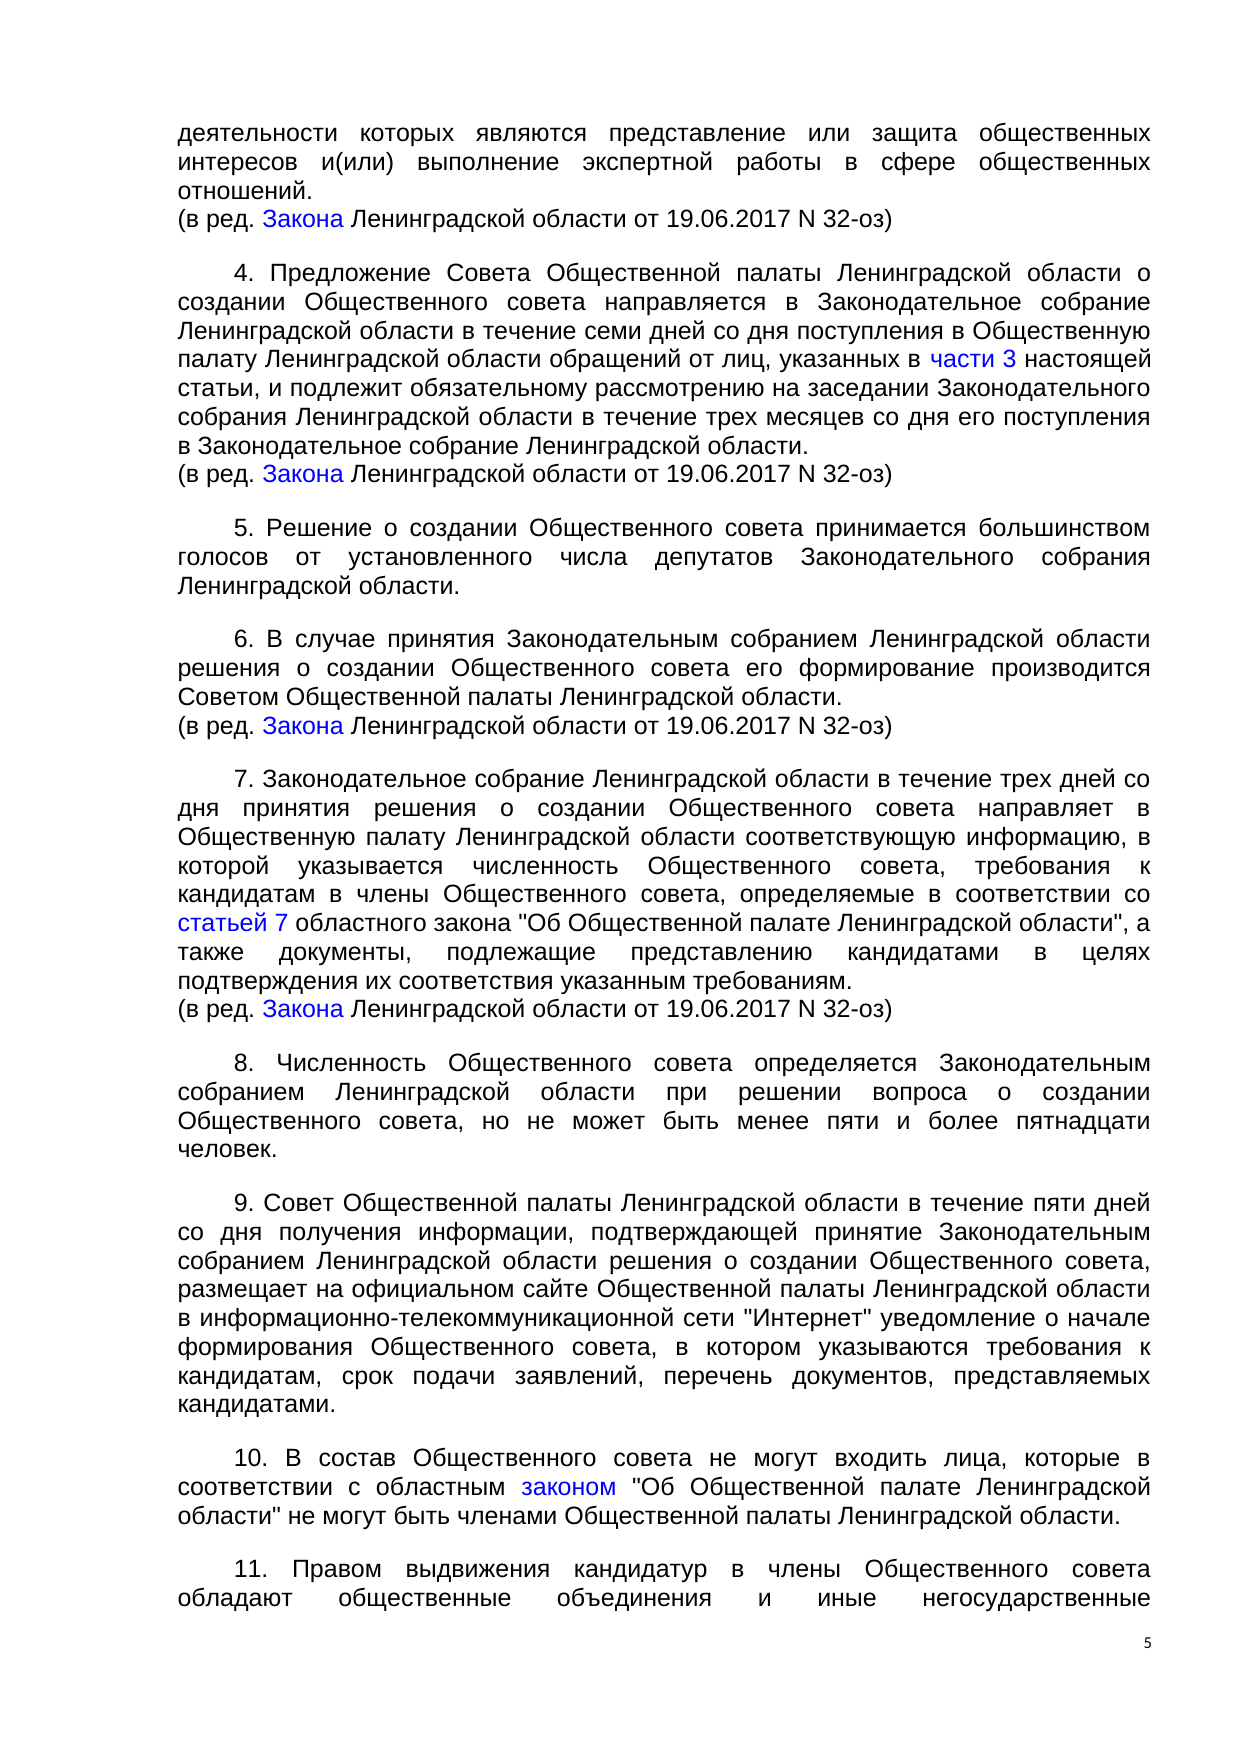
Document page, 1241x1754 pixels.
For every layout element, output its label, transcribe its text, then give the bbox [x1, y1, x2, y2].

text 9. Совет Общественной палаты Ленинградской области в течение пяти дней со дня получения информации, подтверждающей принятие Законодательным собранием Ленинградской области решения о создании Общественного совета, размещает на официальном сайте Общественной палаты Ленинградской области в информационно-телекоммуникационной сети "Интернет" уведомление о начале формирования Общественного совета, в котором указываются требования к кандидатам, срок подачи заявлений, перечень документов, представляемых кандидатами. [177, 1188, 1152, 1418]
text 4. Предложение Совета Общественной палаты Ленинградской области о создании Общественного совета направляется в Законодательное собрание Ленинградской области в течение семи дней со дня поступления в Общественную палату Ленинградской области обращений от лиц, указанных в части 3 настоящей статьи, и подлежит обязательному рассмотрению на заседании Законодательного собрания Ленинградской области в течение трех месяцев со дня его поступления в Законодательное собрание Ленинградской области. [177, 258, 1152, 459]
text 10. В состав Общественного совета не могут входить лица, которые в соответствии с областным законом "Об Общественной палате Ленинградской области" не могут быть членами Общественной палаты Ленинградской области. [177, 1443, 1152, 1529]
text (в ред. Закона Ленинградской области от 19.06.2017 N 32-оз) [177, 994, 1152, 1023]
text 7. Законодательное собрание Ленинградской области в течение трех дней со дня принятия решения о создании Общественного совета направляет в Общественную палату Ленинградской области соответствующую информацию, в которой указывается численность Общественного совета, требования к кандидатам в члены Общественного совета, определяемые в соответствии со статьей 7 областного закона "Об Общественной палате Ленинградской области", а также документы, подлежащие представлению кандидатами в целях подтверждения их соответствия указанным требованиям. [177, 764, 1152, 994]
text (в ред. Закона Ленинградской области от 19.06.2017 N 32-оз) [177, 204, 1152, 233]
text (в ред. Закона Ленинградской области от 19.06.2017 N 32-оз) [177, 711, 1152, 739]
text 6. В случае принятия Законодательным собранием Ленинградской области решения о создании Общественного совета его формирование производится Советом Общественной палаты Ленинградской области. [177, 624, 1152, 711]
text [177, 1554, 1152, 1612]
text (в ред. Закона Ленинградской области от 19.06.2017 N 32-оз) [177, 459, 1152, 488]
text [177, 118, 1152, 204]
text 8. Численность Общественного совета определяется Законодательным собранием Ленинградской области при решении вопроса о создании Общественного совета, но не может быть менее пяти и более пятнадцати человек. [177, 1048, 1152, 1163]
text 5. Решение о создании Общественного совета принимается большинством голосов от установленного числа депутатов Законодательного собрания Ленинградской области. [177, 513, 1152, 599]
